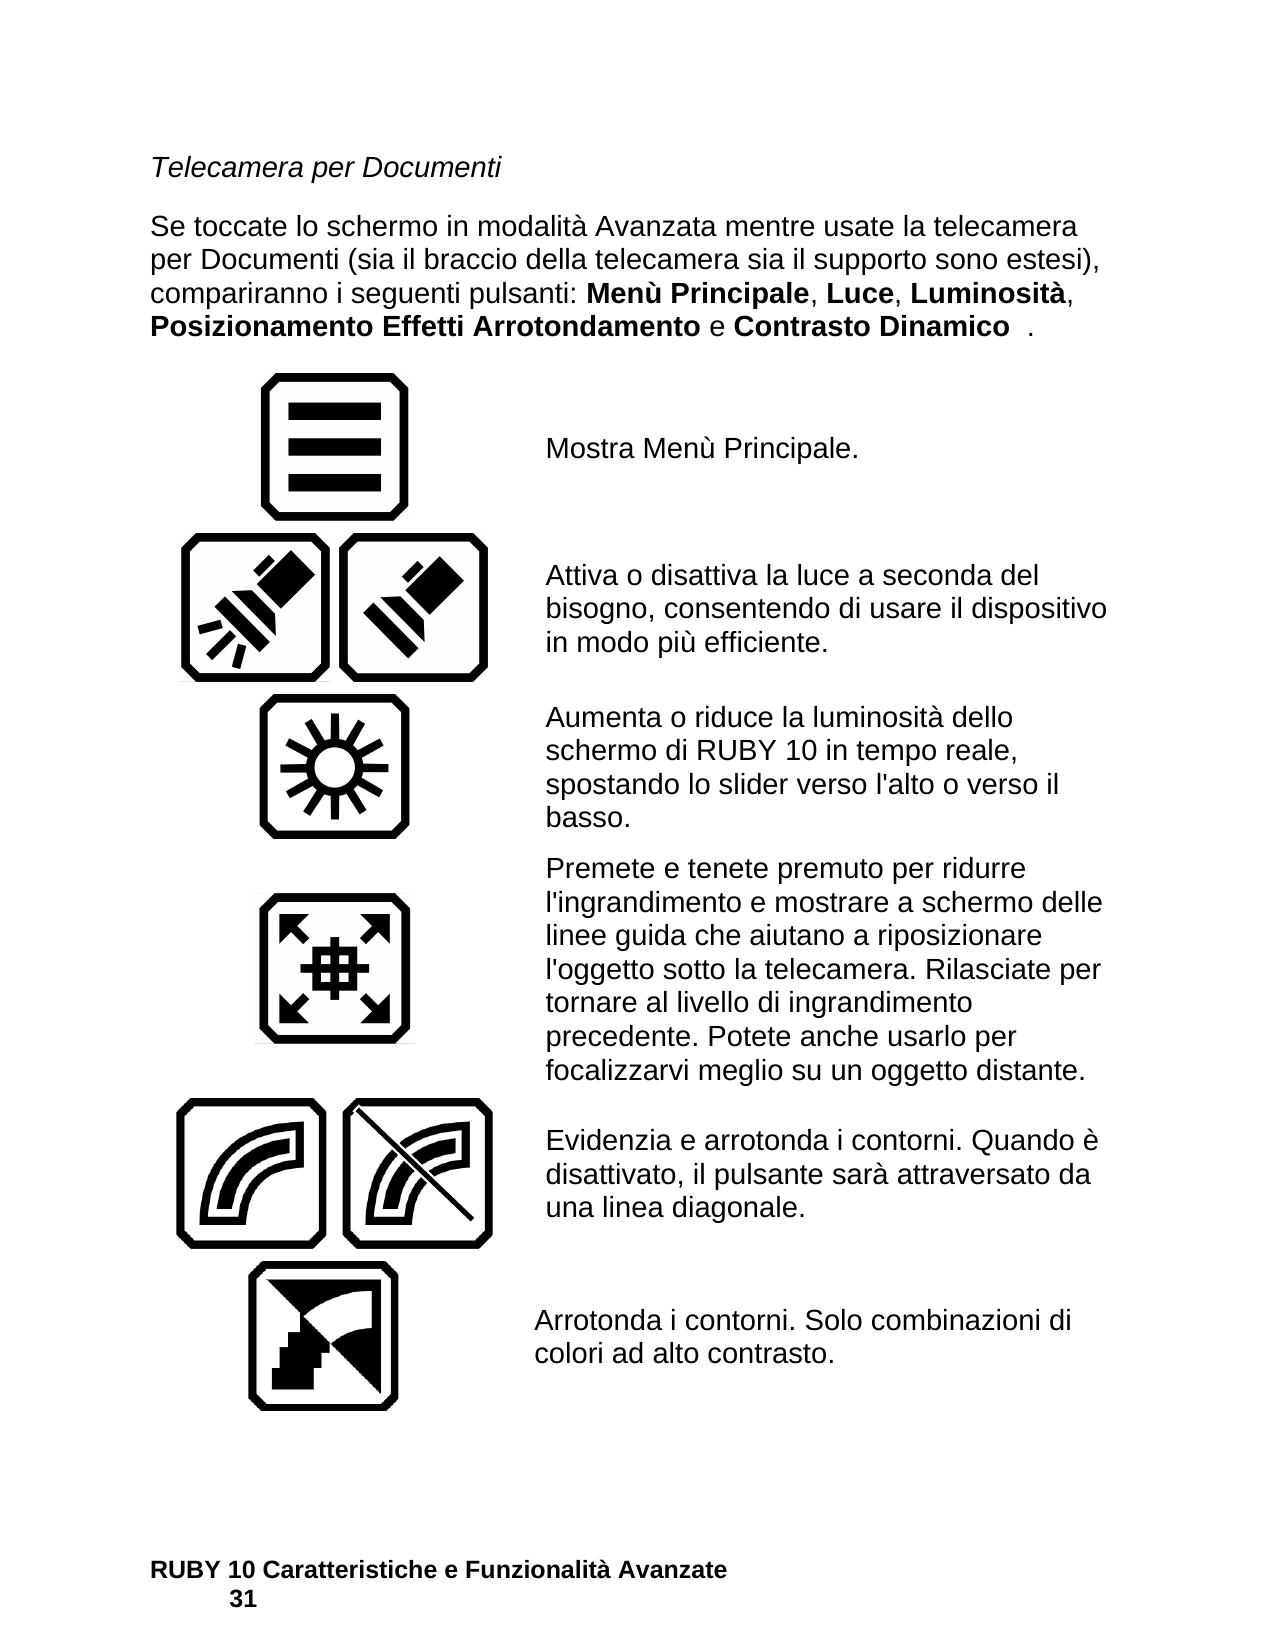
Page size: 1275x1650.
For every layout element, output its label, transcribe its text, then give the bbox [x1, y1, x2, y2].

table_cell [150, 527, 519, 688]
table_cell [150, 845, 519, 1092]
table_cell Premete e tenete premuto per ridurre l'ingrandimento e mostrare a schermo delle linee guida che aiutano a riposizionare l'oggetto sotto la telecamera. Rilasciate per tornare al livello di ingrandimento precedente. Potete anche usarlo per focalizzarvi meglio su un oggetto distante. [519, 845, 1134, 1092]
picture [259, 373, 410, 521]
table_cell [150, 688, 519, 845]
picture [259, 694, 410, 839]
table_cell Aumenta o riduce la luminosità dello schermo di RUBY 10 in tempo reale, spostando lo slider verso l'alto o verso il basso. [519, 688, 1134, 845]
table_cell Arrotonda i contorni. Solo combinazioni di colori ad alto contrasto. [508, 1255, 1125, 1417]
picture [176, 1098, 327, 1249]
table_header [150, 368, 519, 527]
table_cell [139, 1255, 508, 1417]
picture [248, 1261, 399, 1411]
picture [180, 533, 331, 682]
table_cell Evidenzia e arrotonda i contorni. Quando è disattivato, il pulsante sarà attraversato da una linea diagonale. [519, 1092, 1134, 1255]
picture [338, 533, 489, 682]
subtitle Telecamera per Documenti [150, 150, 1125, 183]
picture [342, 1098, 493, 1249]
text Se toccate lo schermo in modalità Avanzata mentre usate la telecamera per Documenti (sia il braccio della telecamera sia il supporto sono estesi), compariranno i seguenti pulsanti: Menù Principale, Luce, Luminosità, Posizionamento Effetti Arrotondamento e Contrasto Dinamico . [150, 208, 1125, 343]
table_cell [150, 1092, 519, 1255]
picture [254, 893, 415, 1044]
table_cell Attiva o disattiva la luce a seconda del bisogno, consentendo di usare il dispositivo in modo più efficiente. [519, 527, 1134, 688]
table_header Mostra Menù Principale. [519, 368, 1134, 527]
